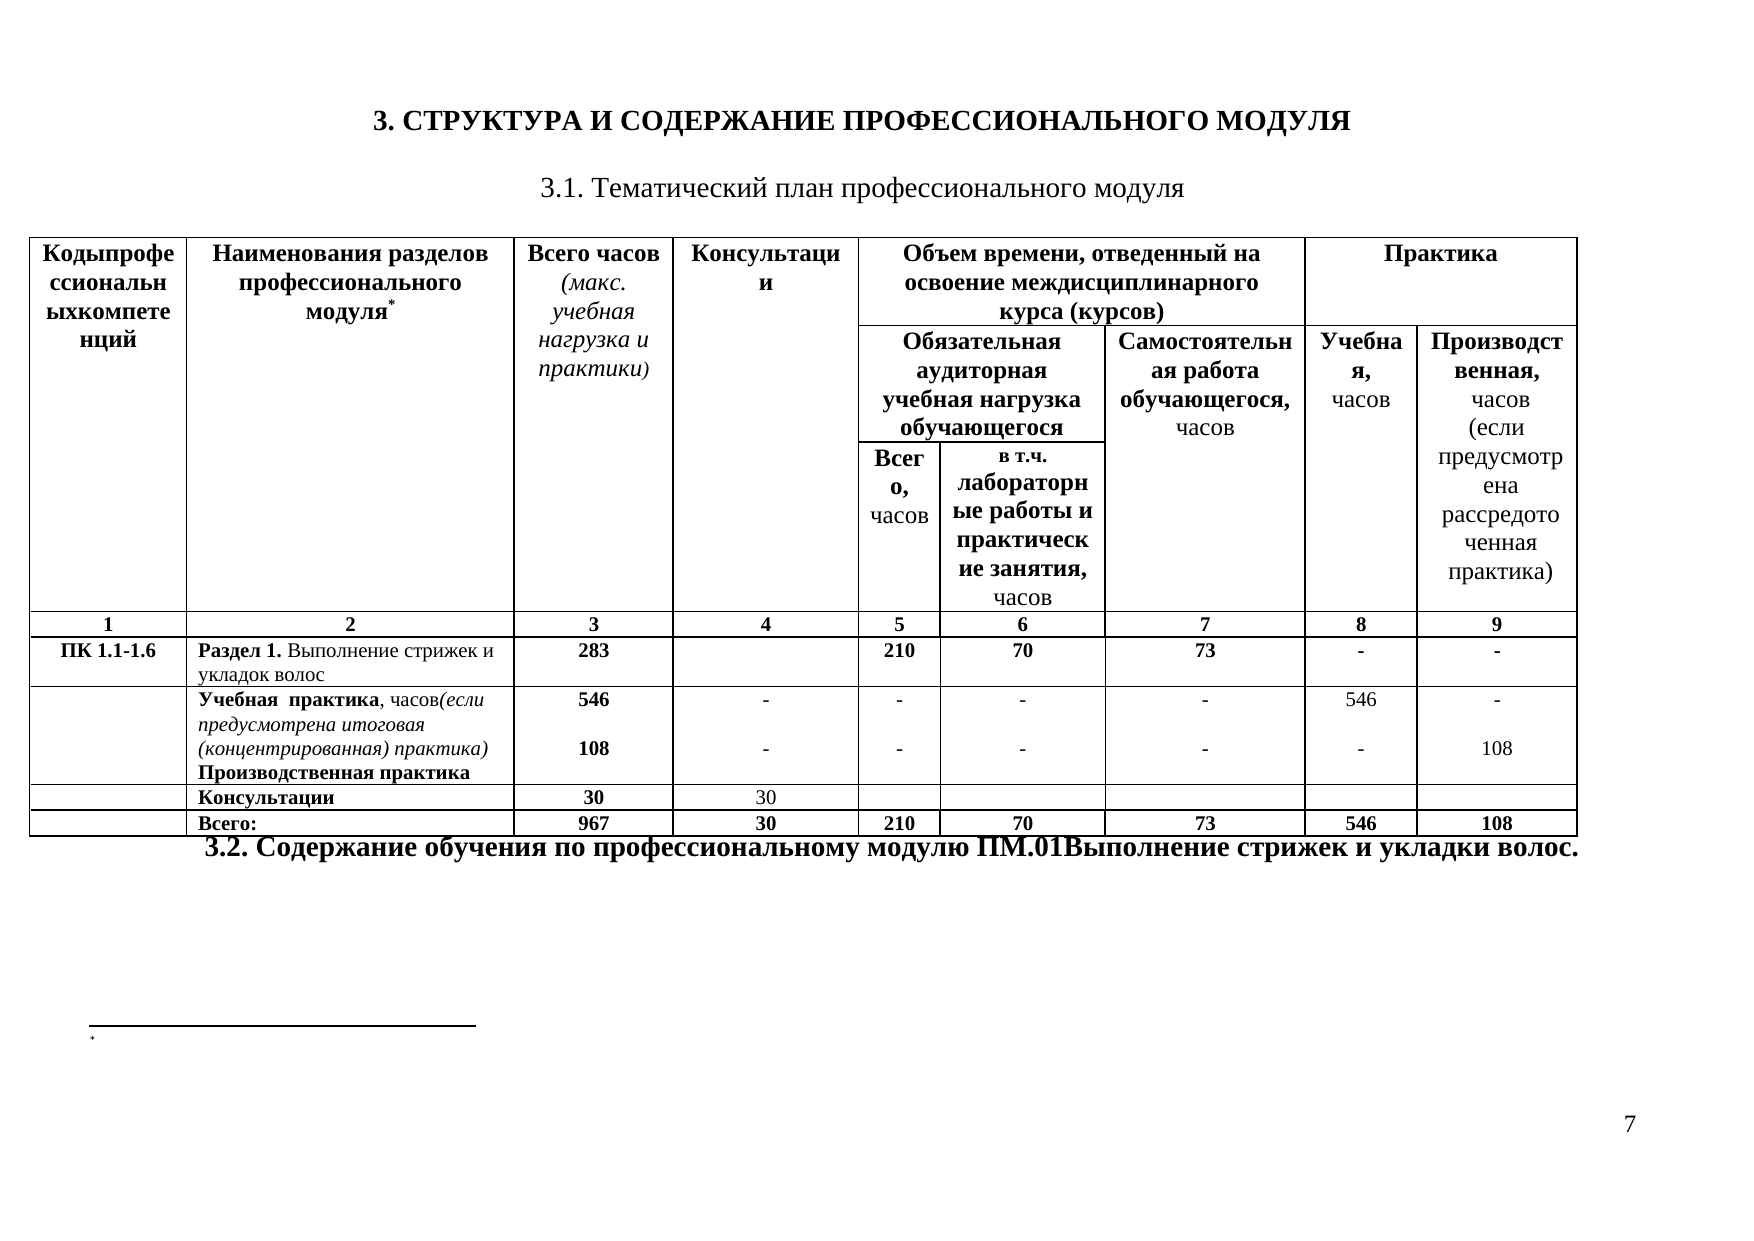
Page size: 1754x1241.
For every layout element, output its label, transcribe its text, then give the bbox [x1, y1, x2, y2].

table_cell 2 [187, 612, 513, 636]
table_cell Раздел 1. Выполнение стрижек и укладок волос [187, 638, 513, 686]
table_header Объем времени, отведенный на освоение междисциплинарного курса (курсов) [859, 238, 1304, 324]
table_cell [30, 785, 186, 809]
table_cell Самостоятельная работа обучающегося, часов [1106, 326, 1304, 611]
text 3.1. Тематический план профессионального модуля [89, 170, 1636, 203]
table_cell 4 [674, 612, 858, 636]
table_cell - [1418, 638, 1576, 686]
table_cell [674, 638, 858, 686]
table_cell Консультации [187, 785, 513, 809]
table_cell в т.ч. лабораторные работы и практические занятия, часов [941, 443, 1104, 611]
table_header Наименования разделов профессионального модуля* [187, 238, 513, 611]
table_cell [1106, 785, 1304, 809]
table_cell - [1306, 638, 1416, 686]
table_cell [941, 785, 1105, 809]
table_cell 7 [1106, 612, 1304, 636]
table_cell 9 [1418, 612, 1576, 636]
table_cell 546 108 [515, 687, 672, 784]
table_cell 70 [941, 811, 1104, 835]
text 3. СТРУКТУРА и содержание профессионального модуля [89, 103, 1636, 136]
table_cell [859, 785, 940, 809]
table_cell 3 [515, 612, 672, 636]
table_cell - - [941, 687, 1105, 784]
text 3.2. Содержание обучения по профессиональному модулю ПМ.01Выполнение стрижек и укладки волос. [652, 836, 1636, 861]
table_cell Обязательная аудиторная учебная нагрузка обучающегося [859, 326, 1104, 441]
text 3.2. Содержание обучения по профессиональному модулю ПМ.01Выполнение стрижек и укладки волос. [118, 837, 648, 861]
table_cell Всего: [187, 811, 513, 835]
table_cell - - [859, 687, 940, 784]
table_cell 210 [859, 638, 940, 686]
table_header Консультации [674, 238, 858, 611]
table_cell Учебная, часов [1306, 326, 1416, 611]
table_cell [30, 810, 186, 835]
table_cell [1418, 785, 1576, 809]
table_cell 6 [941, 612, 1104, 636]
table_cell 1 [30, 612, 186, 636]
table_cell 283 [515, 638, 672, 686]
table_header Практика [1306, 238, 1576, 324]
table_cell 30 [674, 811, 858, 835]
table_cell - - [674, 687, 858, 784]
table_cell 546 [1306, 811, 1416, 835]
table_cell - - [1106, 687, 1304, 784]
table_cell Всего, часов [859, 443, 939, 611]
table_cell 30 [674, 785, 858, 809]
table_cell 8 [1306, 612, 1416, 636]
table_cell 546 - [1306, 687, 1416, 784]
table_cell 73 [1106, 638, 1304, 686]
table_cell ПК 1.1-1.6 [30, 637, 186, 686]
table_cell - 108 [1418, 687, 1576, 784]
table_header Всего часов (макс. учебная нагрузка и практики) [515, 238, 672, 611]
table_cell 108 [1418, 811, 1576, 835]
table_cell Производственная, часов (если предусмотрена рассредоточенная практика) [1418, 326, 1576, 611]
table_cell Учебная практика, часов(если предусмотрена итоговая (концентрированная) практика) Производственная практика [187, 687, 513, 784]
table_cell 210 [859, 811, 939, 835]
table_cell 30 [515, 785, 672, 809]
table_cell [1306, 785, 1416, 809]
table_cell 70 [941, 638, 1105, 686]
table_cell 967 [515, 811, 672, 835]
table_cell 5 [859, 612, 939, 636]
table_cell [30, 687, 186, 784]
table_header Кодыпрофессиональныхкомпетенций [30, 238, 186, 611]
table_cell 73 [1106, 811, 1304, 835]
